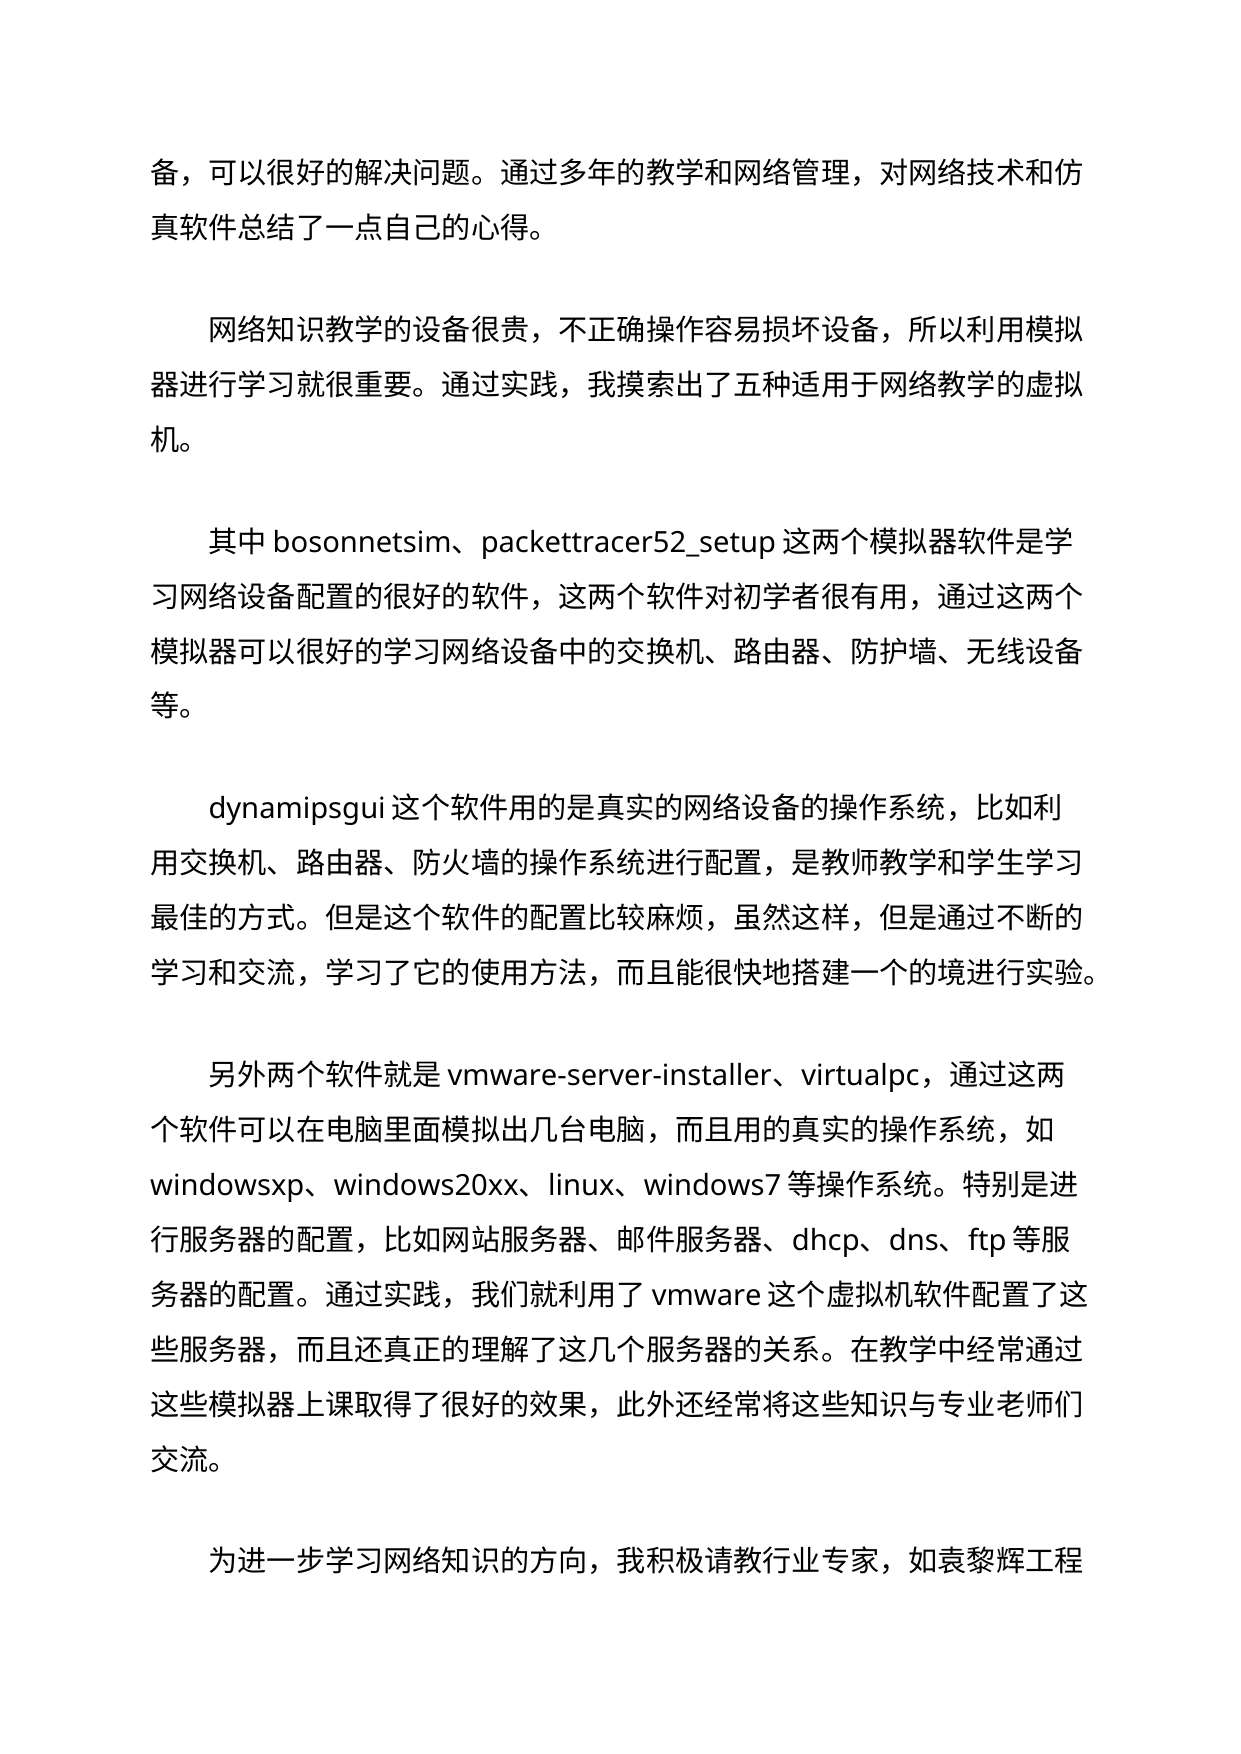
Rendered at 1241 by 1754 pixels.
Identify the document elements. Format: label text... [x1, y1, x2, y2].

text 另外两个软件就是vmware-server-installer、virtualpc，通过这两个软件可以在电脑里面模拟出几台电脑，而且用的真实的操作系统，如windowsxp、windows20xx、linux、windows7等操作系统。特别是进行服务器的配置，比如网站服务器、邮件服务器、dhcp、dns、ftp等服务器的配置。通过实践，我们就利用了vmware这个虚拟机软件配置了这些服务器，而且还真正的理解了这几个服务器的关系。在教学中经常通过这些模拟器上课取得了很好的效果，此外还经常将这些知识与专业老师们交流。 [150, 1051, 1090, 1478]
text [150, 1538, 1090, 1580]
text dynamipsgui这个软件用的是真实的网络设备的操作系统，比如利用交换机、路由器、防火墙的操作系统进行配置，是教师教学和学生学习最佳的方式。但是这个软件的配置比较麻烦，虽然这样，但是通过不断的学习和交流，学习了它的使用方法，而且能很快地搭建一个的境进行实验。 [150, 785, 1090, 992]
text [150, 150, 1090, 247]
text 其中bosonnetsim、packettracer52_setup这两个模拟器软件是学习网络设备配置的很好的软件，这两个软件对初学者很有用，通过这两个模拟器可以很好的学习网络设备中的交换机、路由器、防护墙、无线设备等。 [150, 518, 1090, 725]
text 网络知识教学的设备很贵，不正确操作容易损坏设备，所以利用模拟器进行学习就很重要。通过实践，我摸索出了五种适用于网络教学的虚拟机。 [150, 307, 1090, 459]
